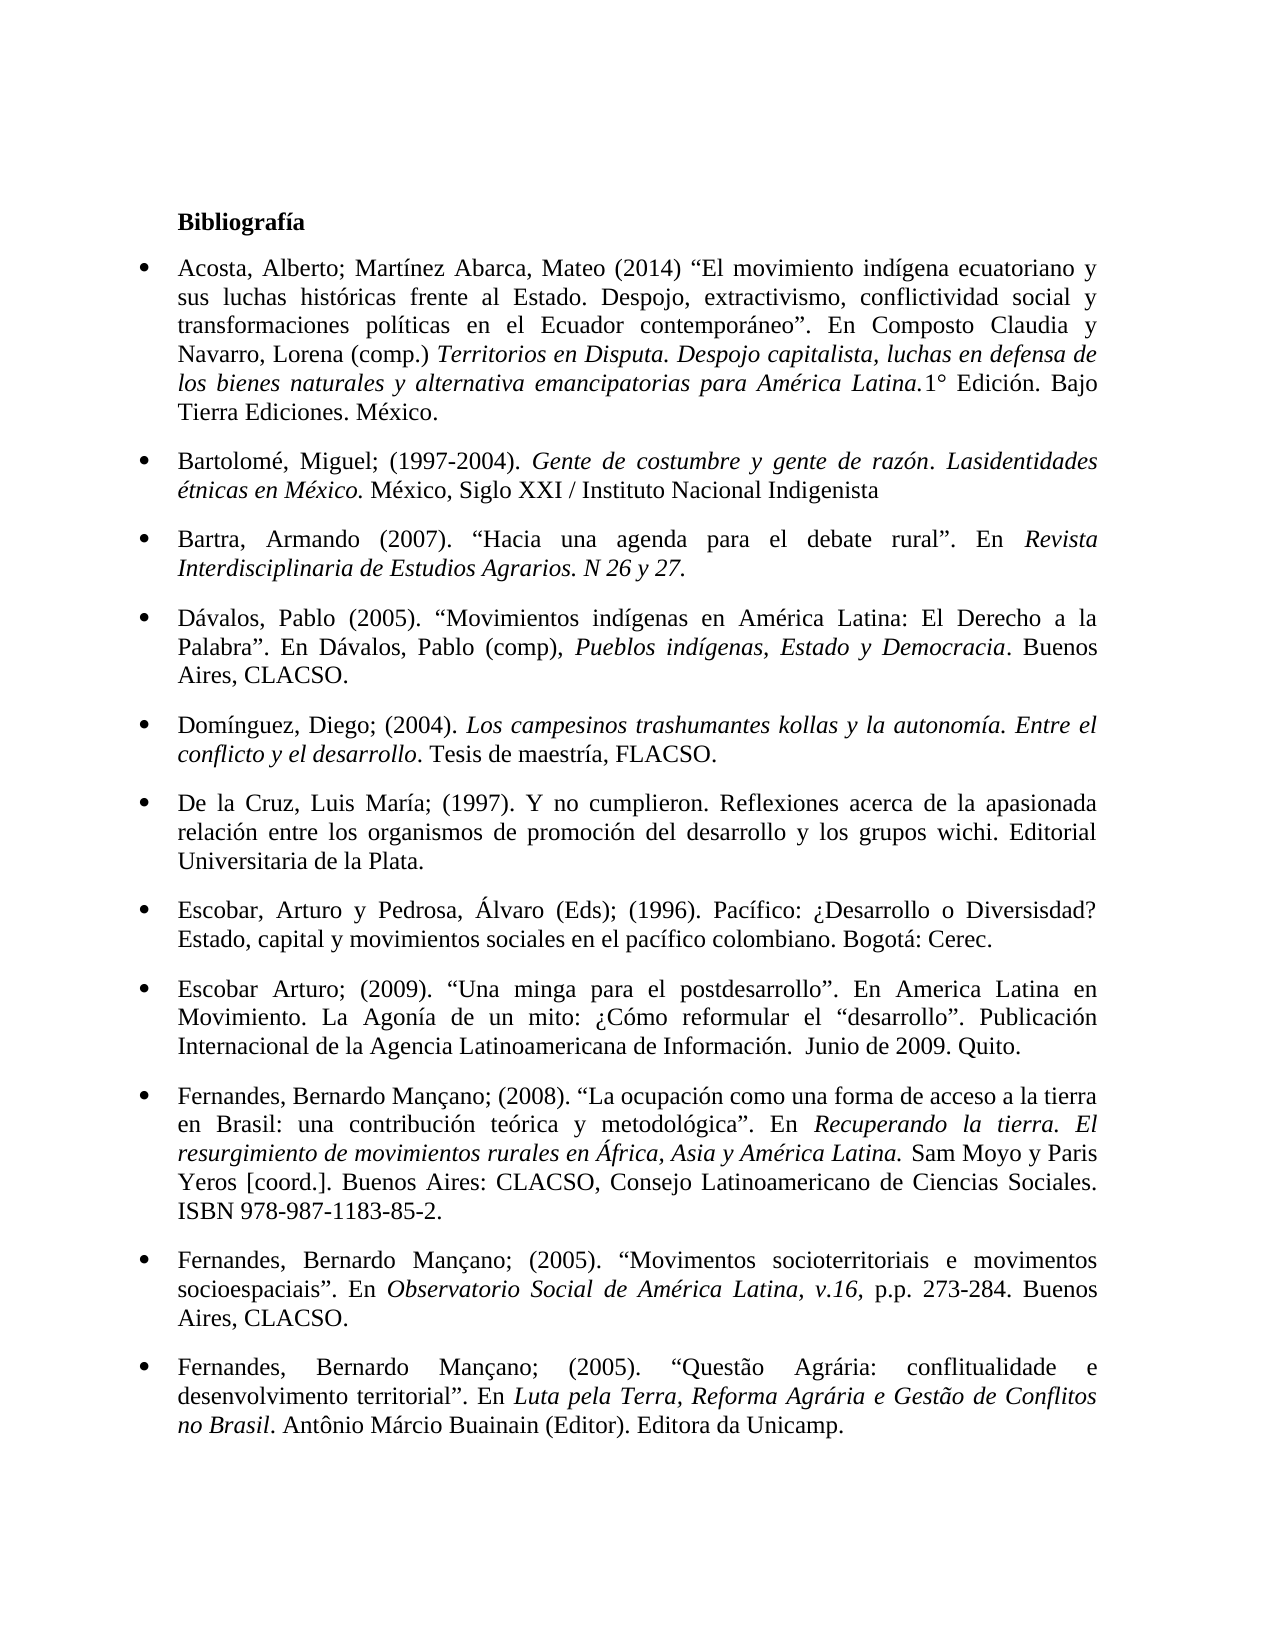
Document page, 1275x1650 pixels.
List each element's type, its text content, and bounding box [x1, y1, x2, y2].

list Bartolomé, Miguel; (1997-2004). Gente de costumbre y gente de razón. Lasidentidades étnicas en México. México, Siglo XXI / Instituto Nacional Indigenista [140, 446, 1098, 504]
list Escobar Arturo; (2009). “Una minga para el postdesarrollo”. En America Latina en Movimiento. La Agonía de un mito: ¿Cómo reformular el “desarrollo”. Publicación Internacional de la Agencia Latinoamericana de Información. Junio de 2009. Quito. [140, 974, 1098, 1060]
list De la Cruz, Luis María; (1997). Y no cumplieron. Reflexiones acerca de la apasionada relación entre los organismos de promoción del desarrollo y los grupos wichi. Editorial Universitaria de la Plata. [140, 788, 1098, 874]
list Escobar, Arturo y Pedrosa, Álvaro (Eds); (1996). Pacífico: ¿Desarrollo o Diversisdad? Estado, capital y movimientos sociales en el pacífico colombiano. Bogotá: Cerec. [140, 895, 1098, 953]
list Fernandes, Bernardo Mançano; (2005). “Movimentos socioterritoriais e movimentos socioespaciais”. En Observatorio Social de América Latina, v.16, p.p. 273-284. Buenos Aires, CLACSO. [140, 1245, 1098, 1332]
list Acosta, Alberto; Martínez Abarca, Mateo (2014) “El movimiento indígena ecuatoriano y sus luchas históricas frente al Estado. Despojo, extractivismo, conflictividad social y transformaciones políticas en el Ecuador contemporáneo”. En Composto Claudia y Navarro, Lorena (comp.) Territorios en Disputa. Despojo capitalista, luchas en defensa de los bienes naturales y alternativa emancipatorias para América Latina.1° Edición. Bajo Tierra Ediciones. México. [140, 253, 1098, 425]
list Fernandes, Bernardo Mançano; (2005). “Questão Agrária: conflitualidade e desenvolvimento territorial”. En Luta pela Terra, Reforma Agrária e Gestão de Conflitos no Brasil. Antônio Márcio Buainain (Editor). Editora da Unicamp. [140, 1352, 1098, 1439]
list Fernandes, Bernardo Mançano; (2008). “La ocupación como una forma de acceso a la tierra en Brasil: una contribución teórica y metodológica”. En Recuperando la tierra. El resurgimiento de movimientos rurales en África, Asia y América Latina. Sam Moyo y Paris Yeros [coord.]. Buenos Aires: CLACSO, Consejo Latinoamericano de Ciencias Sociales. ISBN 978-987-1183-85-2. [140, 1081, 1098, 1224]
list Domínguez, Diego; (2004). Los campesinos trashumantes kollas y la autonomía. Entre el conflicto y el desarrollo. Tesis de maestría, FLACSO. [140, 710, 1098, 767]
list Bartra, Armando (2007). “Hacia una agenda para el debate rural”. En Revista Interdisciplinaria de Estudios Agrarios. N 26 y 27. [140, 524, 1098, 582]
list Dávalos, Pablo (2005). “Movimientos indígenas en América Latina: El Derecho a la Palabra”. En Dávalos, Pablo (comp), Pueblos indígenas, Estado y Democracia. Buenos Aires, CLACSO. [140, 603, 1098, 689]
text Bibliografía [177, 207, 1098, 236]
